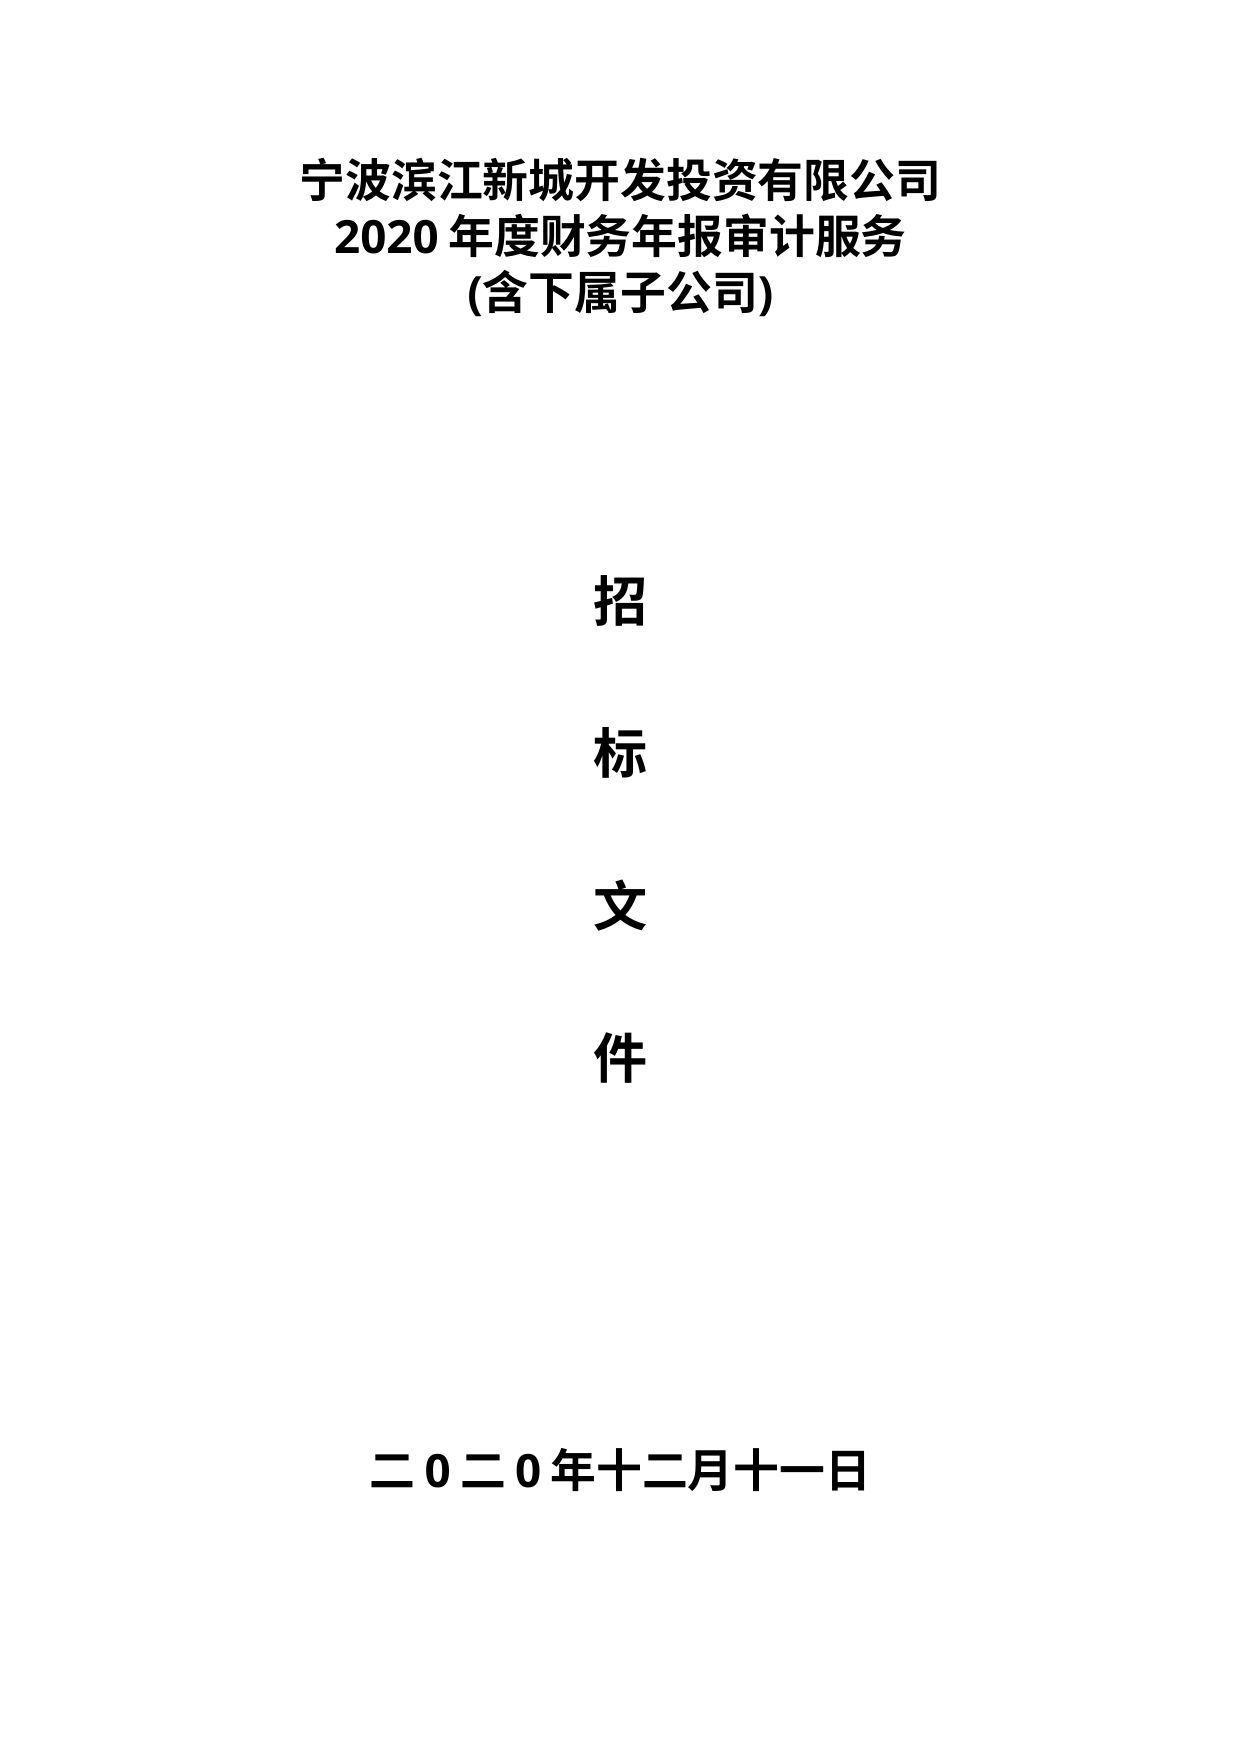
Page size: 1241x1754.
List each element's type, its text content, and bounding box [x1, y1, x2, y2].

text 招 [130, 559, 1110, 637]
text 标 [130, 711, 1110, 789]
text (含下属子公司) [130, 265, 1110, 321]
text 文 [130, 863, 1110, 942]
text 二0二0年十二月十一日 [130, 1434, 1110, 1501]
text 宁波滨江新城开发投资有限公司 [130, 152, 1110, 208]
text 2020年度财务年报审计服务 [130, 208, 1110, 265]
text 件 [130, 1015, 1110, 1094]
